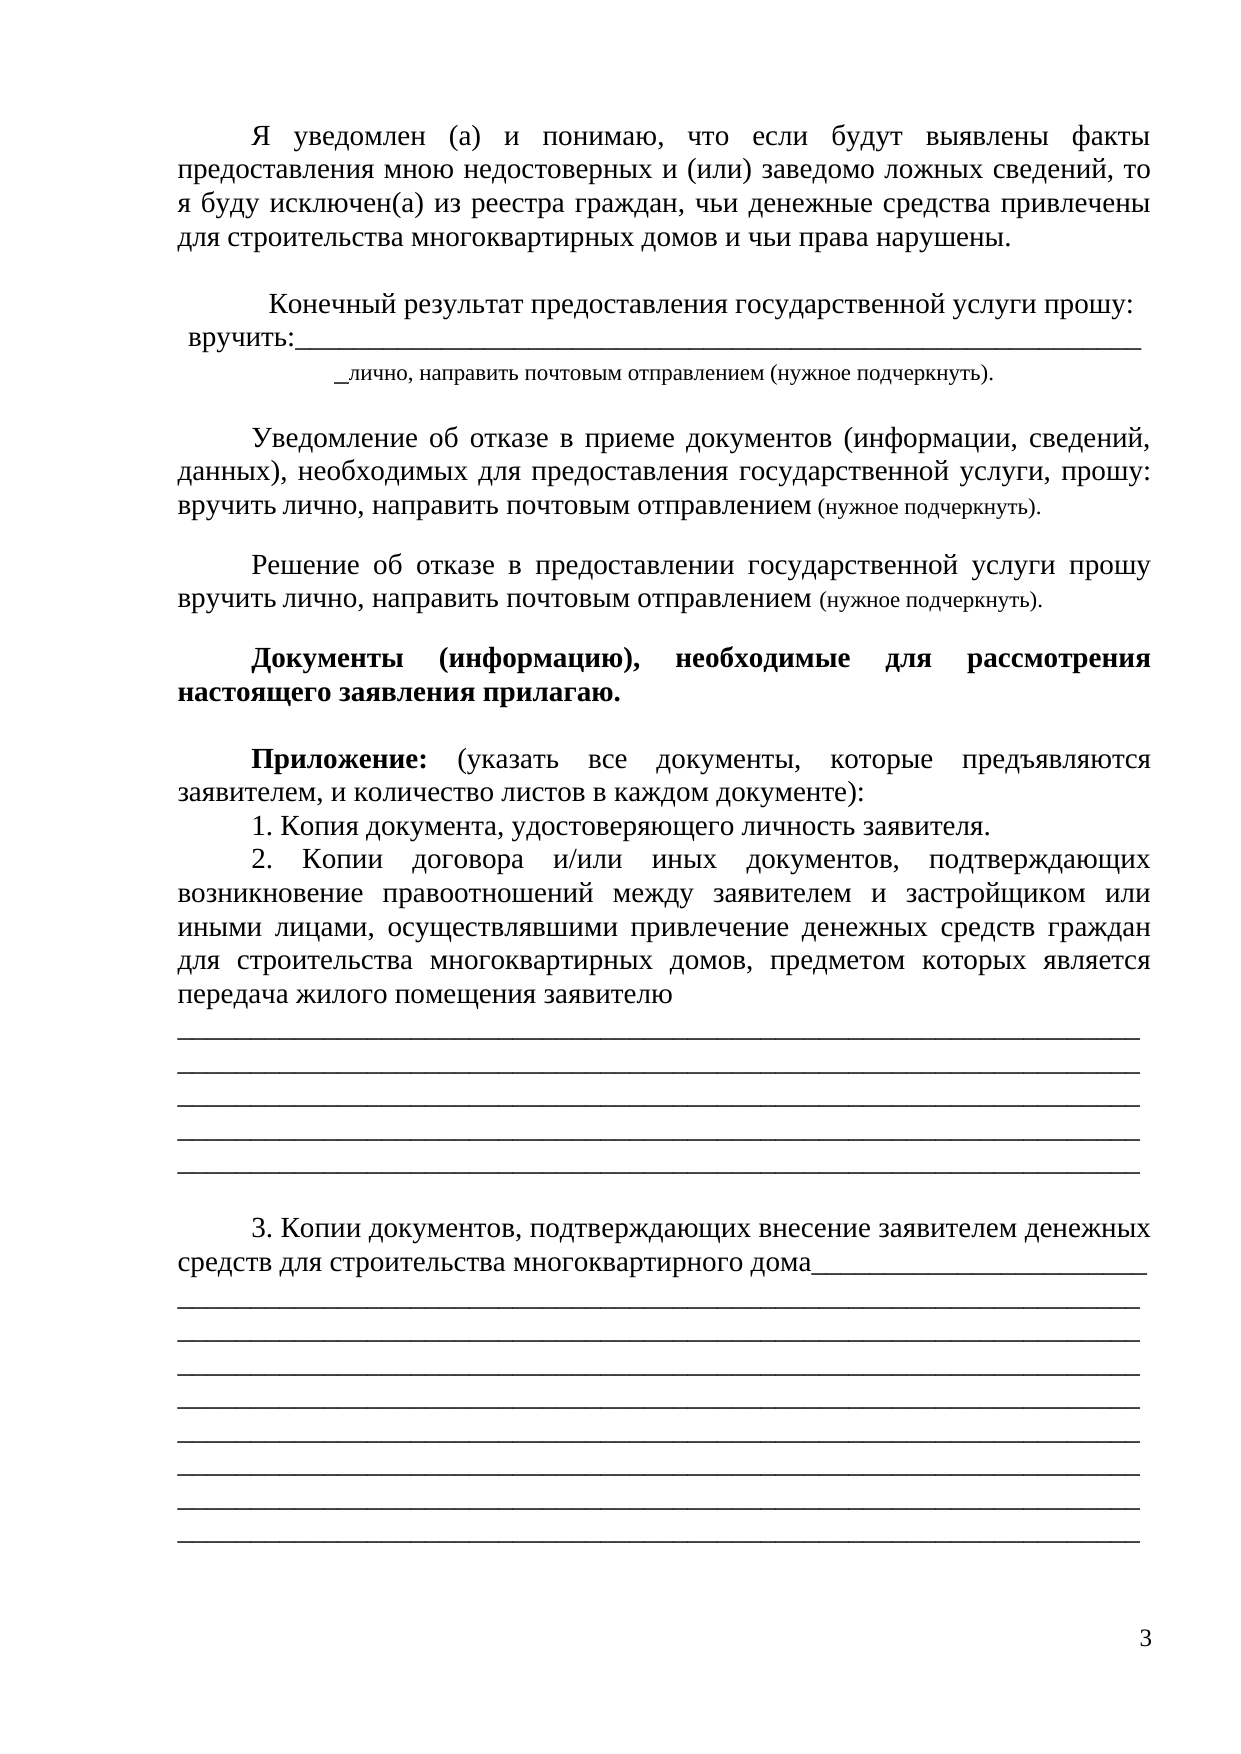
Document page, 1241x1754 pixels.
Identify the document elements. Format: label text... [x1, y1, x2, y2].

text __________________________________________________________________ [177, 1479, 1152, 1512]
text __________________________________________________________________ [177, 1143, 1152, 1177]
text Конечный результат предоставления государственной услуги прошу: вручить:___________________________________________________________лично, направить почтовым отправлением (нужное подчеркнуть). [177, 286, 1152, 386]
text __________________________________________________________________ [177, 1009, 1152, 1043]
text Решение об отказе в предоставлении государственной услуги прошу вручить лично, направить почтовым отправлением (нужное подчеркнуть). [177, 547, 1152, 614]
text ________________________________________________________________________________________________________________________________________________________________________________________________________________________________________________________________________ [177, 1345, 1152, 1479]
text 2. Копии договора и/или иных документов, подтверждающих возникновение правоотношений между заявителем и застройщиком или иными лицами, осуществлявшими привлечение денежных средств граждан для строительства многоквартирных домов, предметом которых является передача жилого помещения заявителю [177, 842, 1152, 1009]
text __________________________________________________________________ [177, 1311, 1152, 1345]
text 1. Копия документа, удостоверяющего личность заявителя. [177, 808, 1152, 842]
text __________________________________________________________________ [177, 1278, 1152, 1311]
text __________________________________________________________________ [177, 1110, 1152, 1143]
text Приложение: (указать все документы, которые предъявляются заявителем, и количество листов в каждом документе): [177, 741, 1152, 808]
text Документы (информацию), необходимые для рассмотрения настоящего заявления прилагаю. [177, 640, 1152, 707]
text __________________________________________________________________ [177, 1512, 1152, 1546]
text 3. Копии документов, подтверждающих внесение заявителем денежных средств для строительства многоквартирного дома_______________________ [177, 1211, 1152, 1278]
text __________________________________________________________________ [177, 1043, 1152, 1076]
text Я уведомлен (а) и понимаю, что если будут выявлены факты предоставления мною недостоверных и (или) заведомо ложных сведений, то я буду исключен(а) из реестра граждан, чьи денежные средства привлечены для строительства многоквартирных домов и чьи права нарушены. [177, 118, 1152, 252]
text Уведомление об отказе в приеме документов (информации, сведений, данных), необходимых для предоставления государственной услуги, прошу: вручить лично, направить почтовым отправлением (нужное подчеркнуть). [177, 420, 1152, 521]
text __________________________________________________________________ [177, 1076, 1152, 1110]
